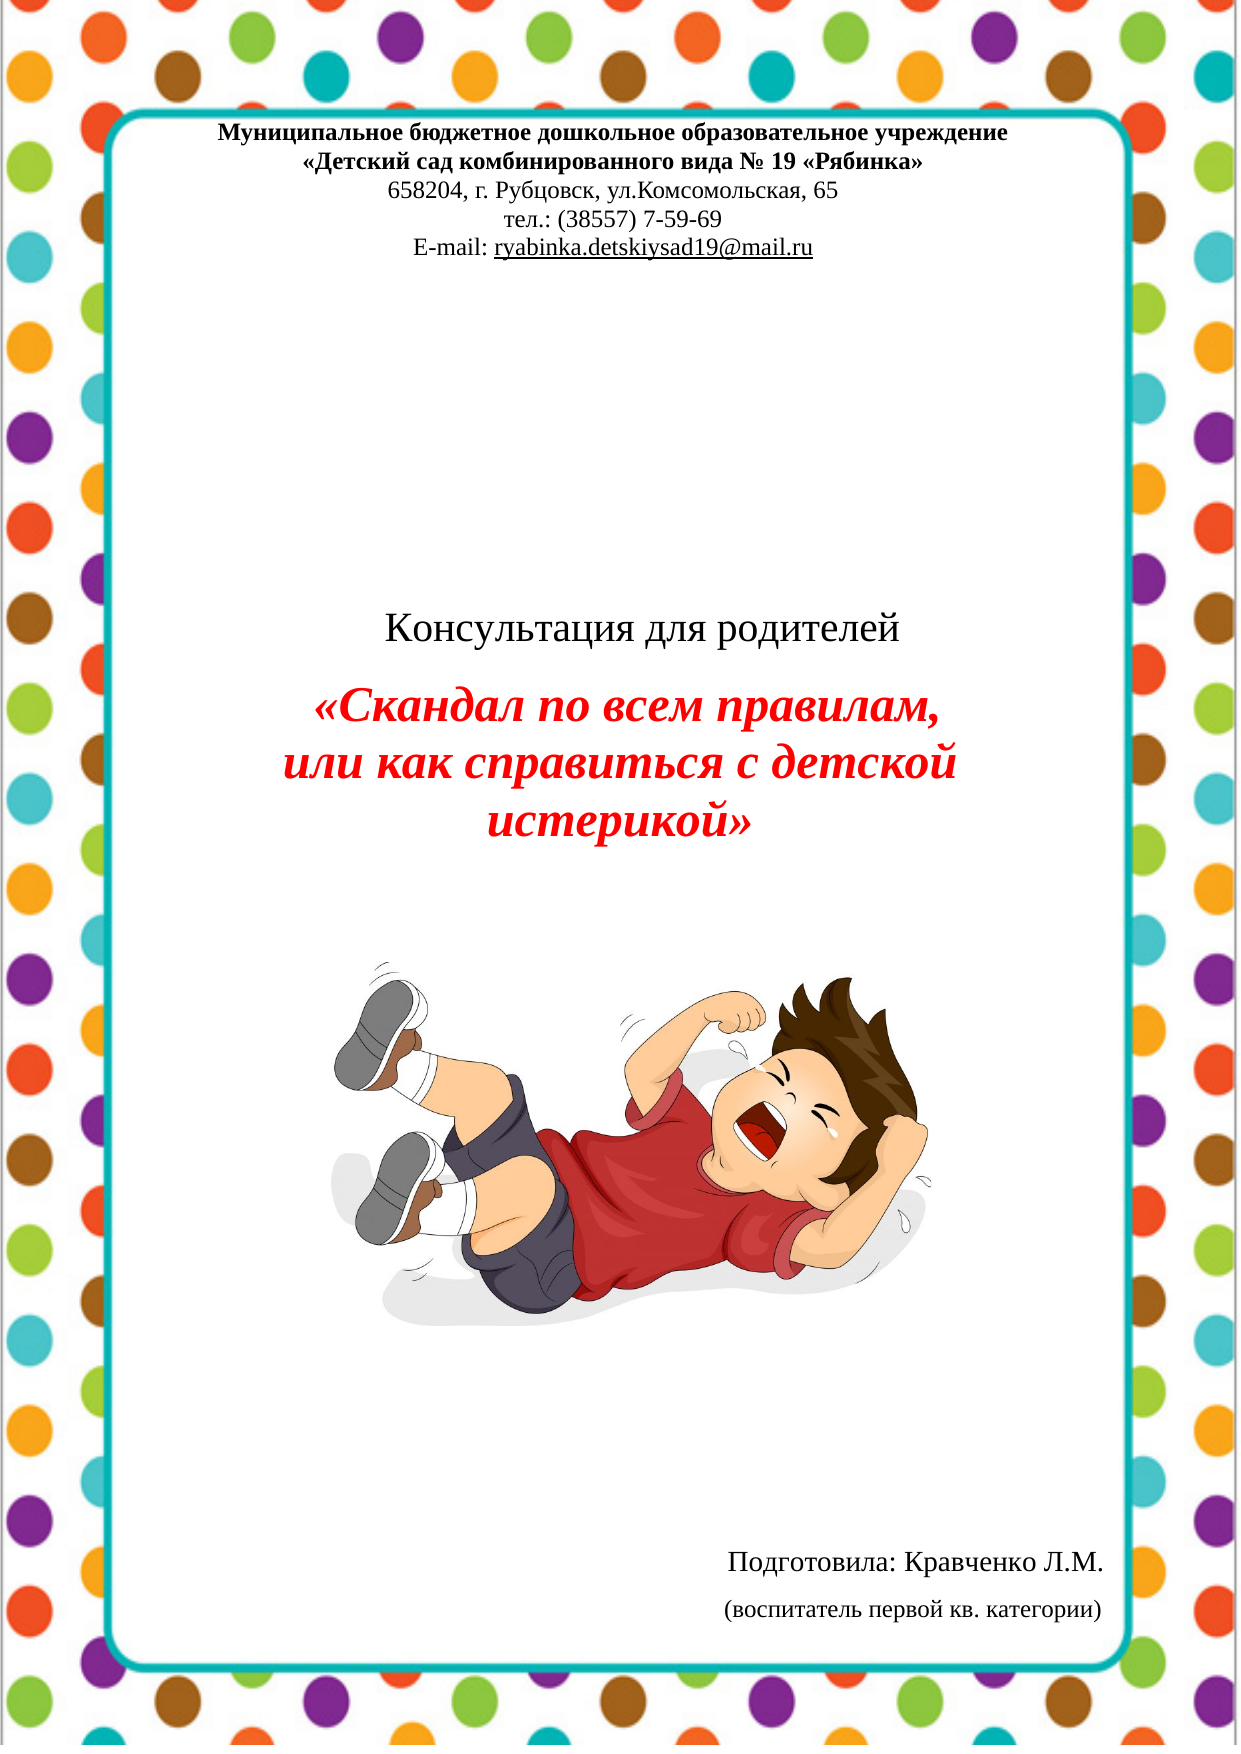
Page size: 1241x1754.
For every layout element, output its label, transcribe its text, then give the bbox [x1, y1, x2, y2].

text Консультация для родителей [118, 602, 1107, 650]
text тел.: (38557) 7-59-69 [118, 204, 1107, 232]
text Подготовила: Кравченко Л.М. [118, 1544, 1107, 1577]
text «Скандал по всем правилам, [148, 674, 1107, 732]
text 658204, г. Рубцовск, ул.Комсомольская, 65 [118, 175, 1107, 204]
text (воспитатель первой кв. категории) [118, 1594, 1107, 1623]
text или как справиться с детской истерикой» [148, 732, 1093, 847]
picture [0, 0, 1241, 1745]
text Е-mail: ryabinka.detskiysad19@mail.ru [118, 232, 1107, 261]
text «Детский сад комбинированного вида № 19 «Рябинка» [118, 146, 1107, 175]
text Муниципальное бюджетное дошкольное образовательное учреждение [118, 117, 1107, 146]
